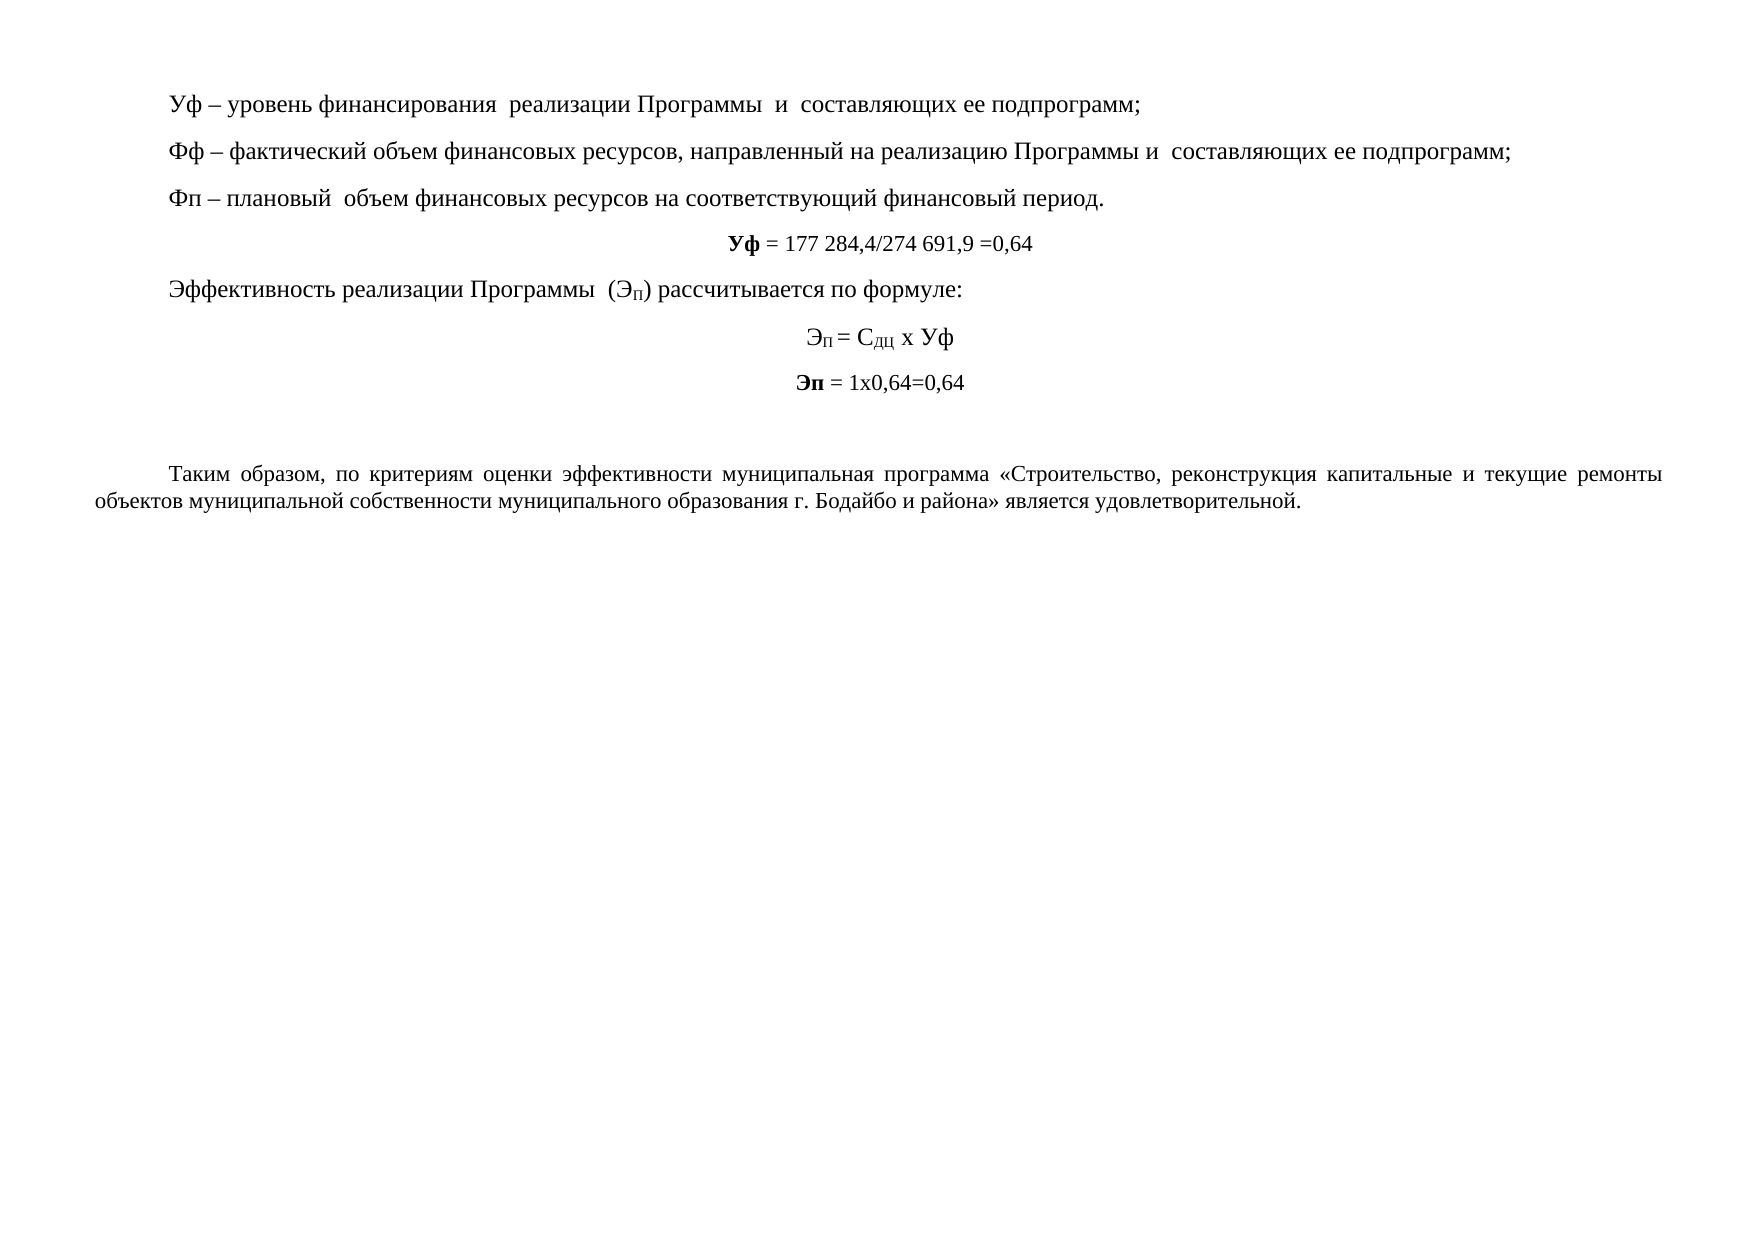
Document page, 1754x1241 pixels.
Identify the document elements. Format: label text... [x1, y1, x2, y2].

text Уф – уровень финансирования реализации Программы и составляющих ее подпрограмм; [94, 89, 1665, 117]
text Эп = 1x0,64=0,64 [94, 369, 1665, 395]
text Фп – плановый объем финансовых ресурсов на соответствующий финансовый период. [94, 183, 1665, 212]
text Уф = 177 284,4/274 691,9 =0,64 [94, 230, 1665, 256]
text ЭП = СДЦ х Уф [94, 322, 1665, 350]
text Таким образом, по критериям оценки эффективности муниципальная программа «Строительство, реконструкция капитальные и текущие ремонты объектов муниципальной собственности муниципального образования г. Бодайбо и района» является удовлетворительной. [94, 459, 1665, 514]
text Эффективность реализации Программы (ЭП) рассчитывается по формуле: [94, 274, 1665, 303]
text Фф – фактический объем финансовых ресурсов, направленный на реализацию Программы и составляющих ее подпрограмм; [94, 136, 1665, 164]
